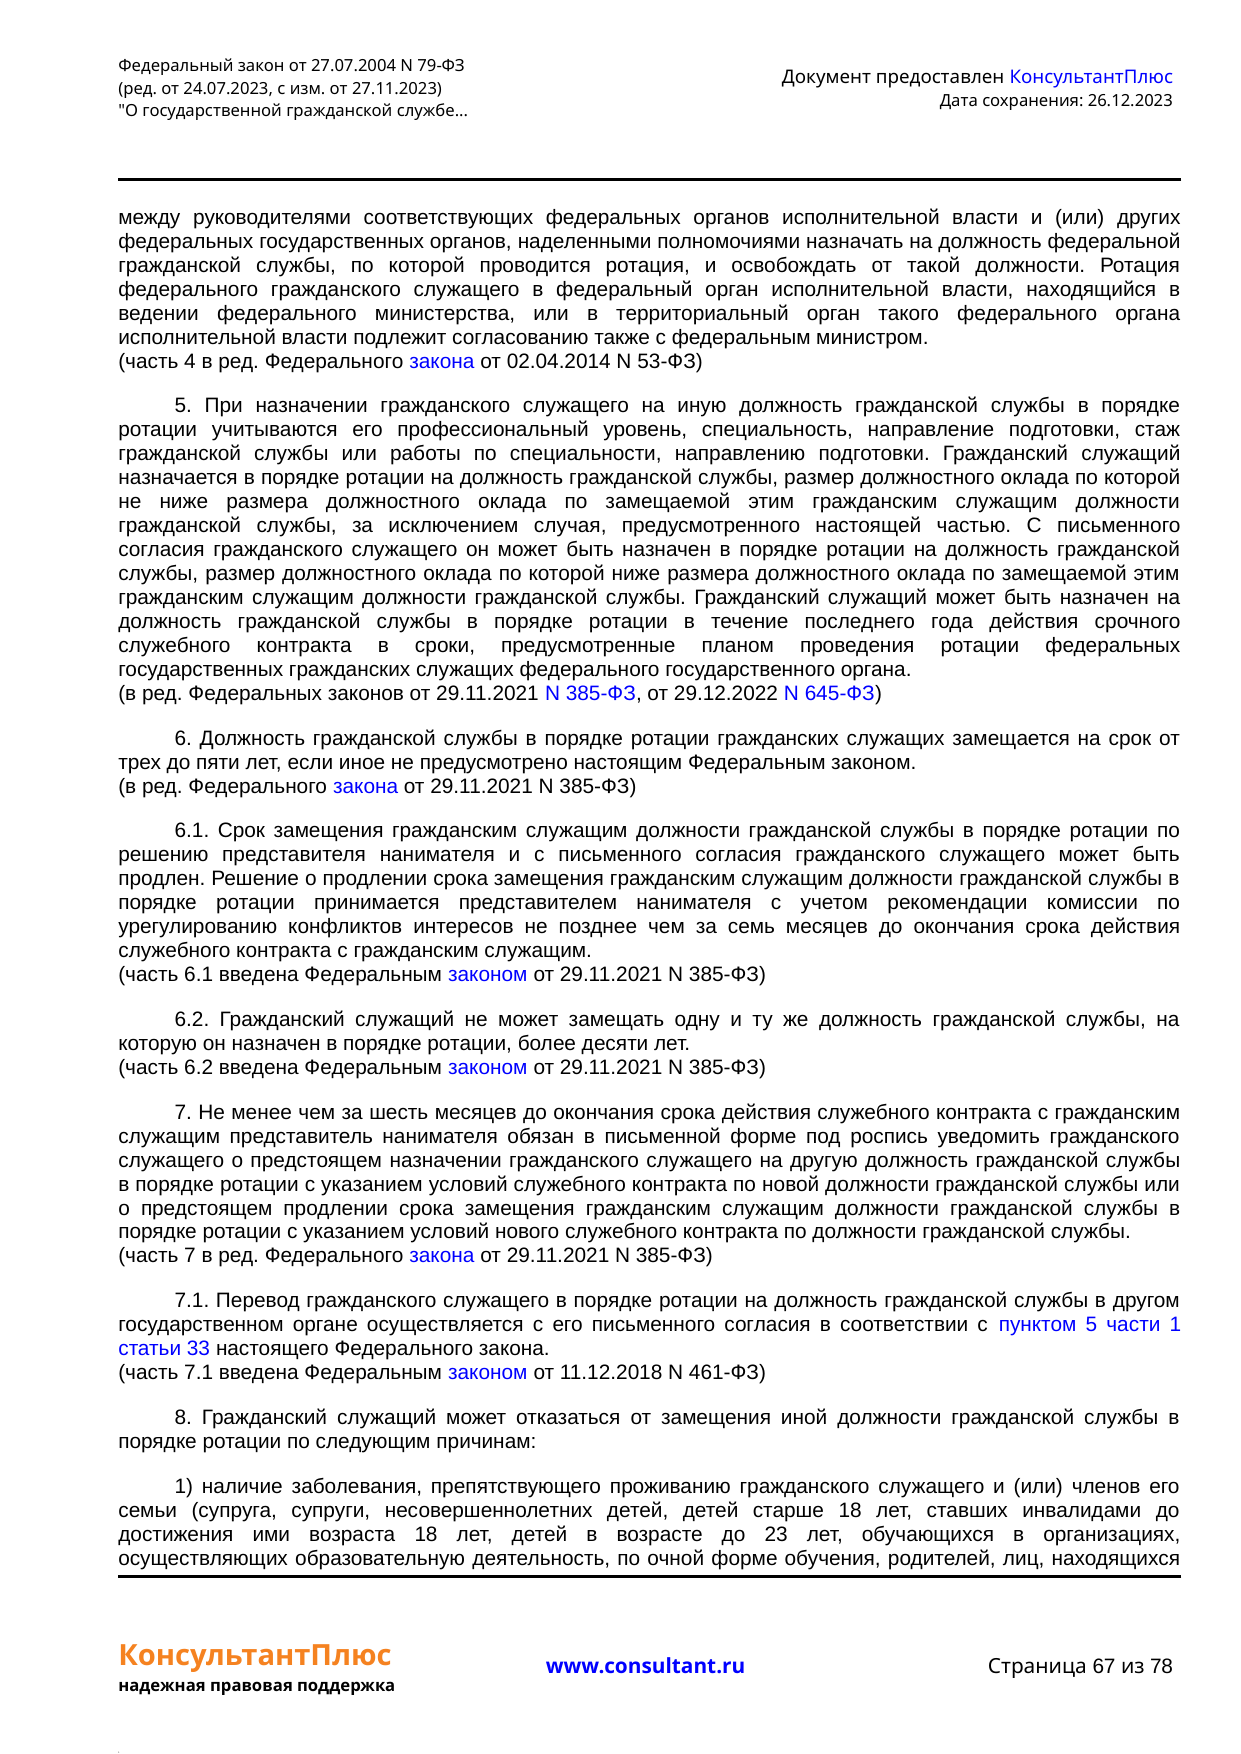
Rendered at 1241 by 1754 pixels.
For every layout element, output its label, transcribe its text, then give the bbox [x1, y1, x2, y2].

text 6.1. Срок замещения гражданским служащим должности гражданской службы в порядке ротации по решению представителя нанимателя и с письменного согласия гражданского служащего может быть продлен. Решение о продлении срока замещения гражданским служащим должности гражданской службы в порядке ротации принимается представителем нанимателя с учетом рекомендации комиссии по урегулированию конфликтов интересов не позднее чем за семь месяцев до окончания срока действия служебного контракта с гражданским служащим. [118, 818, 1181, 962]
text 5. При назначении гражданского служащего на иную должность гражданской службы в порядке ротации учитываются его профессиональный уровень, специальность, направление подготовки, стаж гражданской службы или работы по специальности, направлению подготовки. Гражданский служащий назначается в порядке ротации на должность гражданской службы, размер должностного оклада по которой не ниже размера должностного оклада по замещаемой этим гражданским служащим должности гражданской службы, за исключением случая, предусмотренного настоящей частью. С письменного согласия гражданского служащего он может быть назначен в порядке ротации на должность гражданской службы, размер должностного оклада по которой ниже размера должностного оклада по замещаемой этим гражданским служащим должности гражданской службы. Гражданский служащий может быть назначен на должность гражданской службы в порядке ротации в течение последнего года действия срочного служебного контракта в сроки, предусмотренные планом проведения ротации федеральных государственных гражданских служащих федерального государственного органа. [118, 393, 1181, 681]
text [118, 1473, 1181, 1569]
text 6. Должность гражданской службы в порядке ротации гражданских служащих замещается на срок от трех до пяти лет, если иное не предусмотрено настоящим Федеральным законом. [118, 726, 1181, 773]
text (в ред. Федеральных законов от 29.11.2021 N 385-ФЗ, от 29.12.2022 N 645-ФЗ) [118, 681, 1181, 705]
text 8. Гражданский служащий может отказаться от замещения иной должности гражданской службы в порядке ротации по следующим причинам: [118, 1405, 1181, 1453]
text 7. Не менее чем за шесть месяцев до окончания срока действия служебного контракта с гражданским служащим представитель нанимателя обязан в письменной форме под роспись уведомить гражданского служащего о предстоящем назначении гражданского служащего на другую должность гражданской службы в порядке ротации с указанием условий служебного контракта по новой должности гражданской службы или о предстоящем продлении срока замещения гражданским служащим должности гражданской службы в порядке ротации с указанием условий нового служебного контракта по должности гражданской службы. [118, 1099, 1181, 1243]
text (часть 7 в ред. Федерального закона от 29.11.2021 N 385-ФЗ) [118, 1243, 1181, 1267]
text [118, 205, 1181, 348]
text 7.1. Перевод гражданского служащего в порядке ротации на должность гражданской службы в другом государственном органе осуществляется с его письменного согласия в соответствии с пунктом 5 части 1 статьи 33 настоящего Федерального закона. [118, 1288, 1181, 1360]
text 6.2. Гражданский служащий не может замещать одну и ту же должность гражданской службы, на которую он назначен в порядке ротации, более десяти лет. [118, 1007, 1181, 1055]
text (часть 6.1 введена Федеральным законом от 29.11.2021 N 385-ФЗ) [118, 962, 1181, 986]
text (часть 7.1 введена Федеральным законом от 11.12.2018 N 461-ФЗ) [118, 1360, 1181, 1384]
text (часть 6.2 введена Федеральным законом от 29.11.2021 N 385-ФЗ) [118, 1055, 1181, 1079]
text (в ред. Федерального закона от 29.11.2021 N 385-ФЗ) [118, 773, 1181, 797]
text (часть 4 в ред. Федерального закона от 02.04.2014 N 53-ФЗ) [118, 348, 1181, 372]
